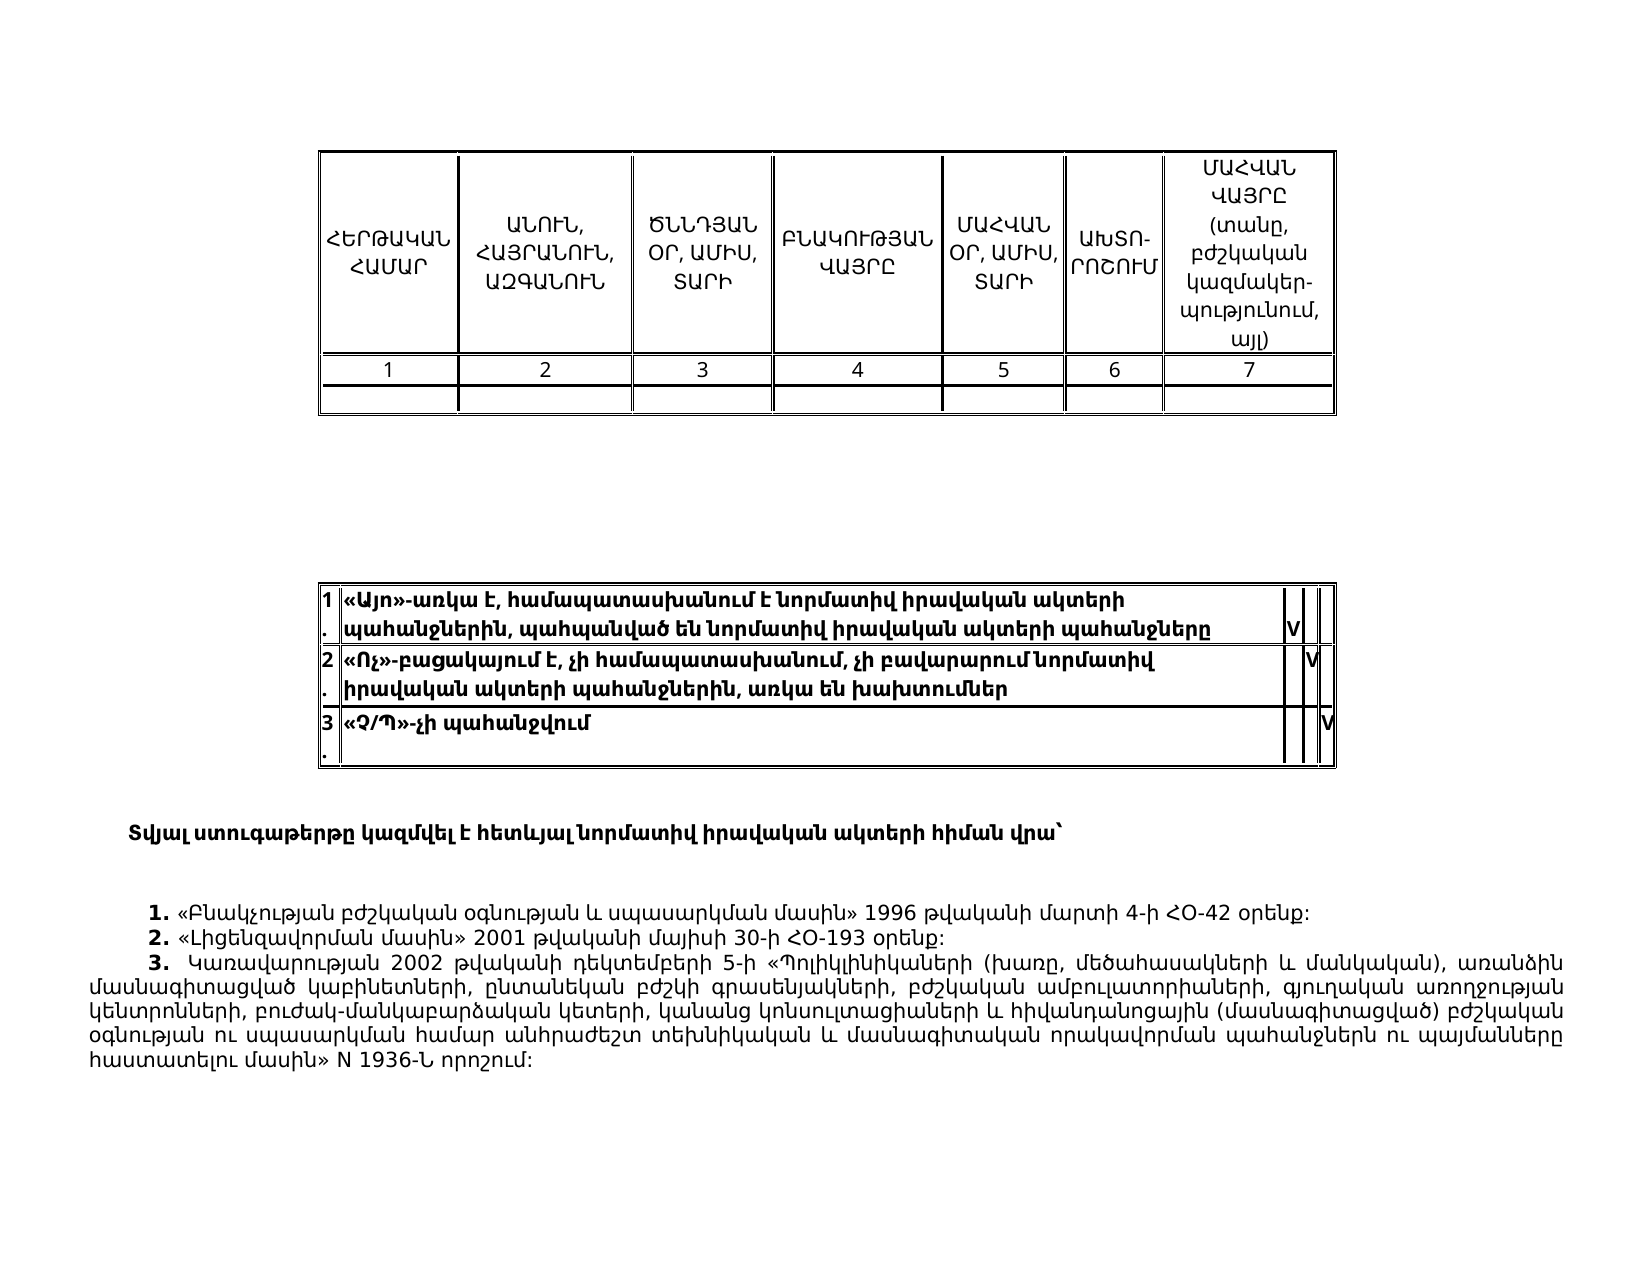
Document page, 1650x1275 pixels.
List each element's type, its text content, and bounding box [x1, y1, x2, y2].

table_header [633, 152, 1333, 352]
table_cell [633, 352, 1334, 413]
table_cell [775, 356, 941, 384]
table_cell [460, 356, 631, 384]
list «Լիցենզավորման մասին» 2001 թվականի մայիսի 30-ի ՀՕ-193 օրենք: [89, 926, 1565, 951]
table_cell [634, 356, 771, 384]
list Կառավարության 2002 թվականի դեկտեմբերի 5-ի «Պոլիկլինիկաների (խառը, մեծահասակների և մանկական), առանձին մասնագիտացված կաբինետների, ընտանեկան բժշկի գրասենյակների, բժշկական ամբուլատորիաների, գյուղական առողջության կենտրոնների, բուժակ-մանկաբարձական կետերի, կանանց կոնսուլտացիաների և հիվանդանոցային (մասնագիտացված) բժշկական օգնության ու սպասարկման համար անհրաժեշտ տեխնիկական և մասնագիտական որակավորման պահանջներն ու պայմանները հաստատելու մասին» N 1936-Ն որոշում: [89, 951, 1565, 1072]
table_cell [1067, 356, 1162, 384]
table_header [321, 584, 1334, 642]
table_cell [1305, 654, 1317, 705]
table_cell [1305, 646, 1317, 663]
text Տվյալ ստուգաթերթը կազմվել է հետևյալ նորմատիվ իրավական ակտերի հիման վրա՝ [89, 821, 1565, 845]
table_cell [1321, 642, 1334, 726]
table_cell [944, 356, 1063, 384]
list «Բնակչության բժշկական օգնության և սպասարկման մասին» 1996 թվականի մարտի 4-ի ՀՕ-42 օրենք: [857, 898, 1565, 926]
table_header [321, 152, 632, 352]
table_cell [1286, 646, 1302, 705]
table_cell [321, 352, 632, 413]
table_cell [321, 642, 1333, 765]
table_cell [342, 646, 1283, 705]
